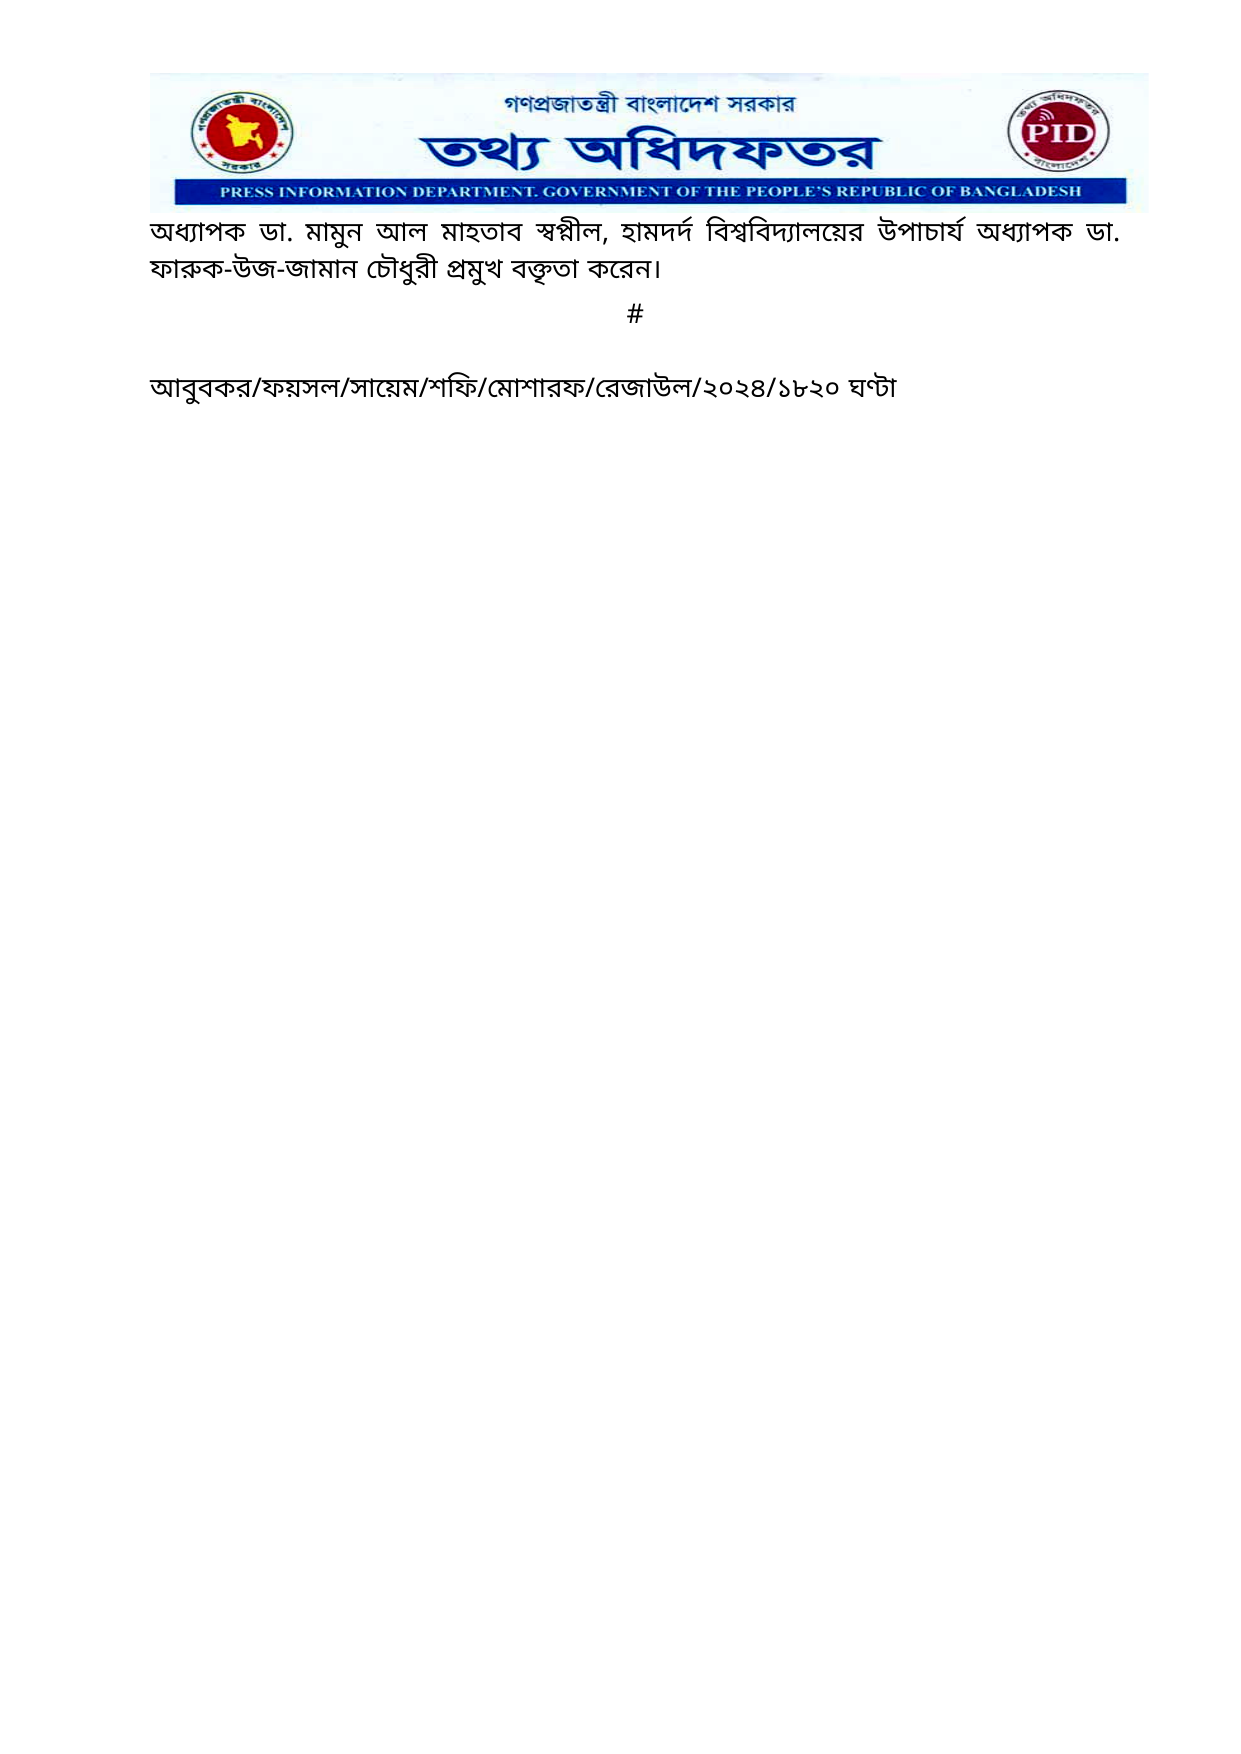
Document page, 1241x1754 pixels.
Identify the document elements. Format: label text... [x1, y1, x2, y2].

text # [150, 294, 1120, 331]
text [150, 213, 1120, 286]
text আবুবকর/ফয়সল/সায়েম/শফি/মোশারফ/রেজাউল/২০২৪/১৮২০ ঘণ্টা [150, 368, 1120, 405]
